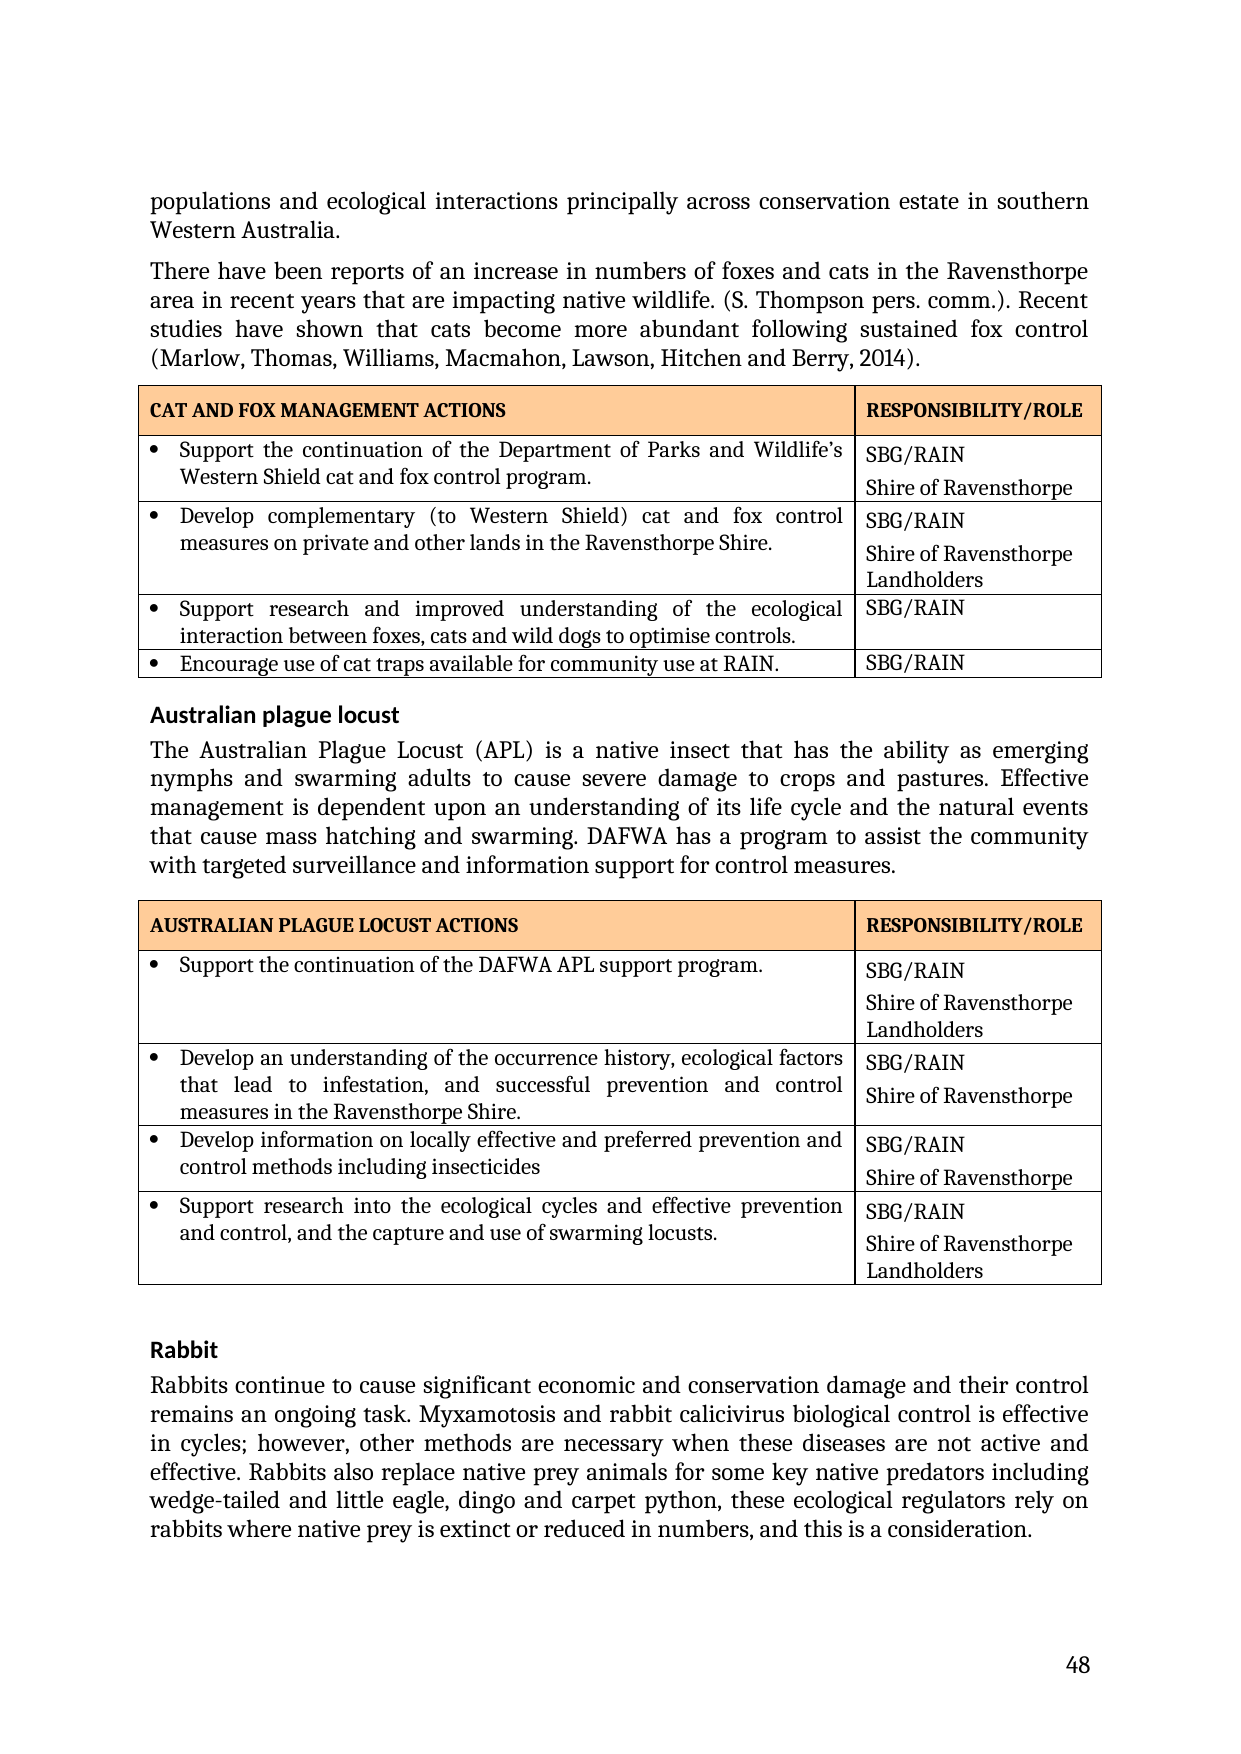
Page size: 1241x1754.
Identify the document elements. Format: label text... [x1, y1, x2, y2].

table_cell SBG/RAIN Shire of Ravensthorpe Landholders [856, 502, 1101, 593]
text The Australian Plague Locust (APL) is a native insect that has the ability as emerging nymphs and swarming adults to cause severe damage to crops and pastures. Effective management is dependent upon an understanding of its life cycle and the natural events that cause mass hatching and swarming. DAFWA has a program to assist the community with targeted surveillance and information support for control measures. [150, 736, 1090, 879]
list There have been reports of an increase in numbers of foxes and cats in the Ravensthorpe area in recent years that are impacting native wildlife. (S. Thompson pers. comm.). Recent studies have shown that cats become more abundant following sustained fox control (Marlow, Thomas, Williams, Macmahon, Lawson, Hitchen and Berry, 2014). [150, 257, 1090, 372]
table_header RESPONSIBILITY/ROLE [856, 386, 1101, 435]
table_cell Support research into the ecological cycles and effective prevention and control, and the capture and use of swarming locusts. [139, 1192, 854, 1284]
table_cell SBG/RAIN Shire of Ravensthorpe [856, 1044, 1101, 1125]
table_cell SBG/RAIN Shire of Ravensthorpe Landholders [856, 1192, 1101, 1284]
table_header CAT AND FOX MANAGEMENT ACTIONS [139, 386, 854, 435]
table_cell Develop information on locally effective and preferred prevention and control methods including insecticides [139, 1126, 854, 1191]
table_cell SBG/RAIN [856, 595, 1101, 649]
table_cell Develop an understanding of the occurrence history, ecological factors that lead to infestation, and successful prevention and control measures in the Ravensthorpe Shire. [139, 1044, 854, 1125]
table_cell Support the continuation of the DAFWA APL support program. [139, 951, 854, 1043]
subtitle Rabbit [150, 1334, 1090, 1365]
table_cell SBG/RAIN Shire of Ravensthorpe [856, 1126, 1101, 1191]
text Rabbits continue to cause significant economic and conservation damage and their control remains an ongoing task. Myxamotosis and rabbit calicivirus biological control is effective in cycles; however, other methods are necessary when these diseases are not active and effective. Rabbits also replace native prey animals for some key native predators including wedge-tailed and little eagle, dingo and carpet python, these ecological regulators rely on rabbits where native prey is extinct or reduced in numbers, and this is a consideration. [150, 1371, 1090, 1544]
subtitle Australian plague locust [150, 699, 1090, 729]
table_cell Support research and improved understanding of the ecological interaction between foxes, cats and wild dogs to optimise controls. [139, 595, 854, 649]
table_header AUSTRALIAN PLAGUE LOCUST ACTIONS [139, 901, 854, 950]
table_header RESPONSIBILITY/ROLE [856, 901, 1101, 950]
table_cell SBG/RAIN Shire of Ravensthorpe [856, 436, 1101, 501]
table_cell SBG/RAIN [856, 650, 1101, 677]
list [150, 187, 1090, 245]
table_cell Encourage use of cat traps available for community use at RAIN. [139, 650, 854, 677]
table_cell Support the continuation of the Department of Parks and Wildlife’s Western Shield cat and fox control program. [139, 436, 854, 501]
table_cell Develop complementary (to Western Shield) cat and fox control measures on private and other lands in the Ravensthorpe Shire. [139, 502, 854, 593]
table_cell SBG/RAIN Shire of Ravensthorpe Landholders [856, 951, 1101, 1043]
